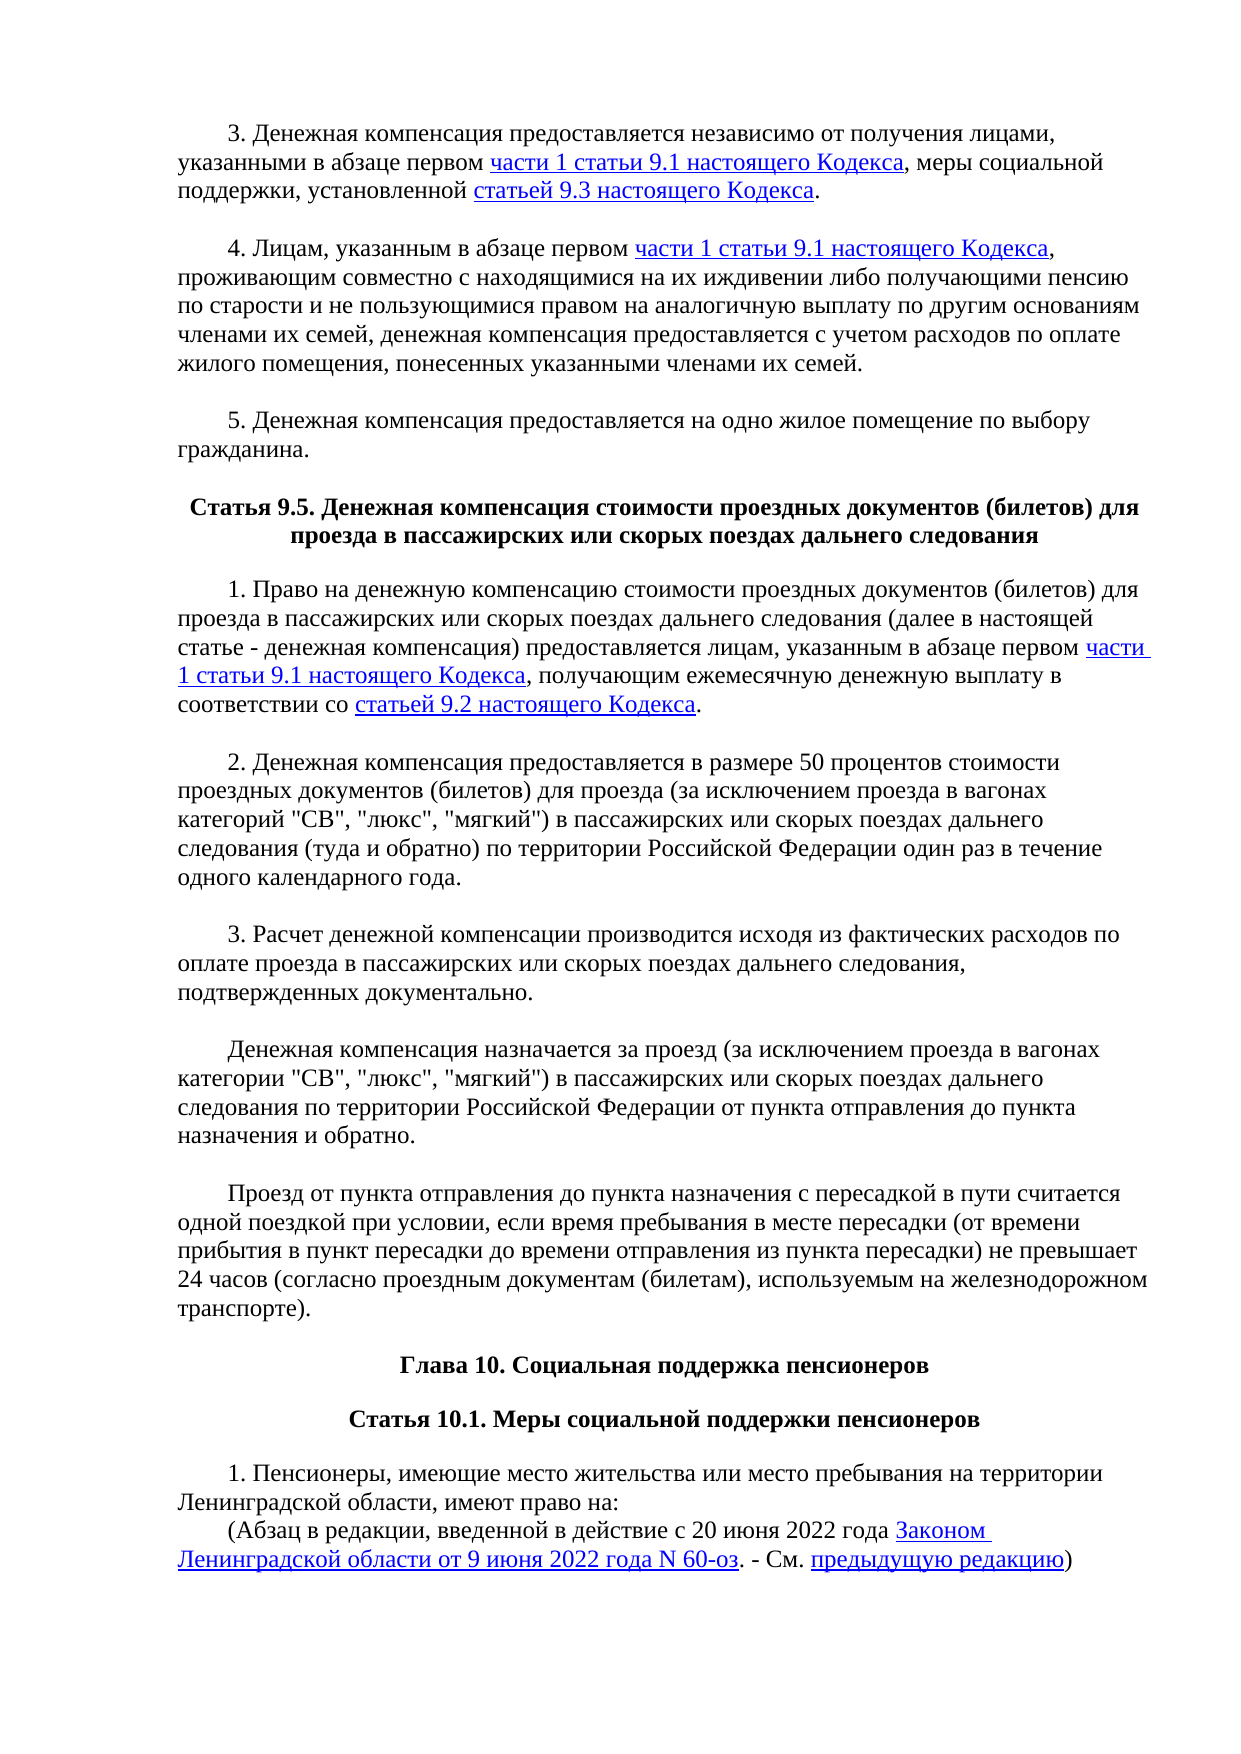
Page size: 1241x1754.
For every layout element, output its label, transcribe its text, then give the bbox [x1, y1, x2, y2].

text 1. Право на денежную компенсацию стоимости проездных документов (билетов) для проезда в пассажирских или скорых поездах дальнего следования (далее в настоящей статье - денежная компенсация) предоставляется лицам, указанным в абзаце первом части 1 статьи 9.1 настоящего Кодекса, получающим ежемесячную денежную выплату в соответствии со статьей 9.2 настоящего Кодекса. [177, 574, 1152, 747]
text 5. Денежная компенсация предоставляется на одно жилое помещение по выбору гражданина. [177, 406, 1152, 492]
text 1. Пенсионеры, имеющие место жительства или место пребывания на территории Ленинградской области, имеют право на: [177, 1458, 1152, 1516]
text 4. Лицам, указанным в абзаце первом части 1 статьи 9.1 настоящего Кодекса, проживающим совместно с находящимися на их иждивении либо получающими пенсию по старости и не пользующимися правом на аналогичную выплату по другим основаниям членами их семей, денежная компенсация предоставляется с учетом расходов по оплате жилого помещения, понесенных указанными членами их семей. [177, 233, 1152, 406]
text Проезд от пункта отправления до пункта назначения с пересадкой в пути считается одной поездкой при условии, если время пребывания в месте пересадки (от времени прибытия в пункт пересадки до времени отправления из пункта пересадки) не превышает 24 часов (согласно проездным документам (билетам), используемым на железнодорожном транспорте). [177, 1178, 1152, 1351]
text 3. Расчет денежной компенсации производится исходя из фактических расходов по оплате проезда в пассажирских или скорых поездах дальнего следования, подтвержденных документально. [177, 919, 1152, 1034]
subtitle Статья 9.5. Денежная компенсация стоимости проездных документов (билетов) для проезда в пассажирских или скорых поездах дальнего следования [177, 492, 1152, 549]
text (Абзац в редакции, введенной в действие с 20 июня 2022 года Законом Ленинградской области от 9 июня 2022 года N 60-оз. - См. предыдущую редакцию) [177, 1516, 1152, 1602]
text 3. Денежная компенсация предоставляется независимо от получения лицами, указанными в абзаце первом части 1 статьи 9.1 настоящего Кодекса, меры социальной поддержки, установленной статьей 9.3 настоящего Кодекса. [177, 118, 1152, 233]
subtitle Статья 10.1. Меры социальной поддержки пенсионеров [177, 1404, 1152, 1433]
text Денежная компенсация назначается за проезд (за исключением проезда в вагонах категории "СВ", "люкс", "мягкий") в пассажирских или скорых поездах дальнего следования по территории Российской Федерации от пункта отправления до пункта назначения и обратно. [177, 1034, 1152, 1178]
text 2. Денежная компенсация предоставляется в размере 50 процентов стоимости проездных документов (билетов) для проезда (за исключением проезда в вагонах категорий "СВ", "люкс", "мягкий") в пассажирских или скорых поездах дальнего следования (туда и обратно) по территории Российской Федерации один раз в течение одного календарного года. [177, 747, 1152, 919]
subtitle Глава 10. Социальная поддержка пенсионеров [177, 1351, 1152, 1379]
